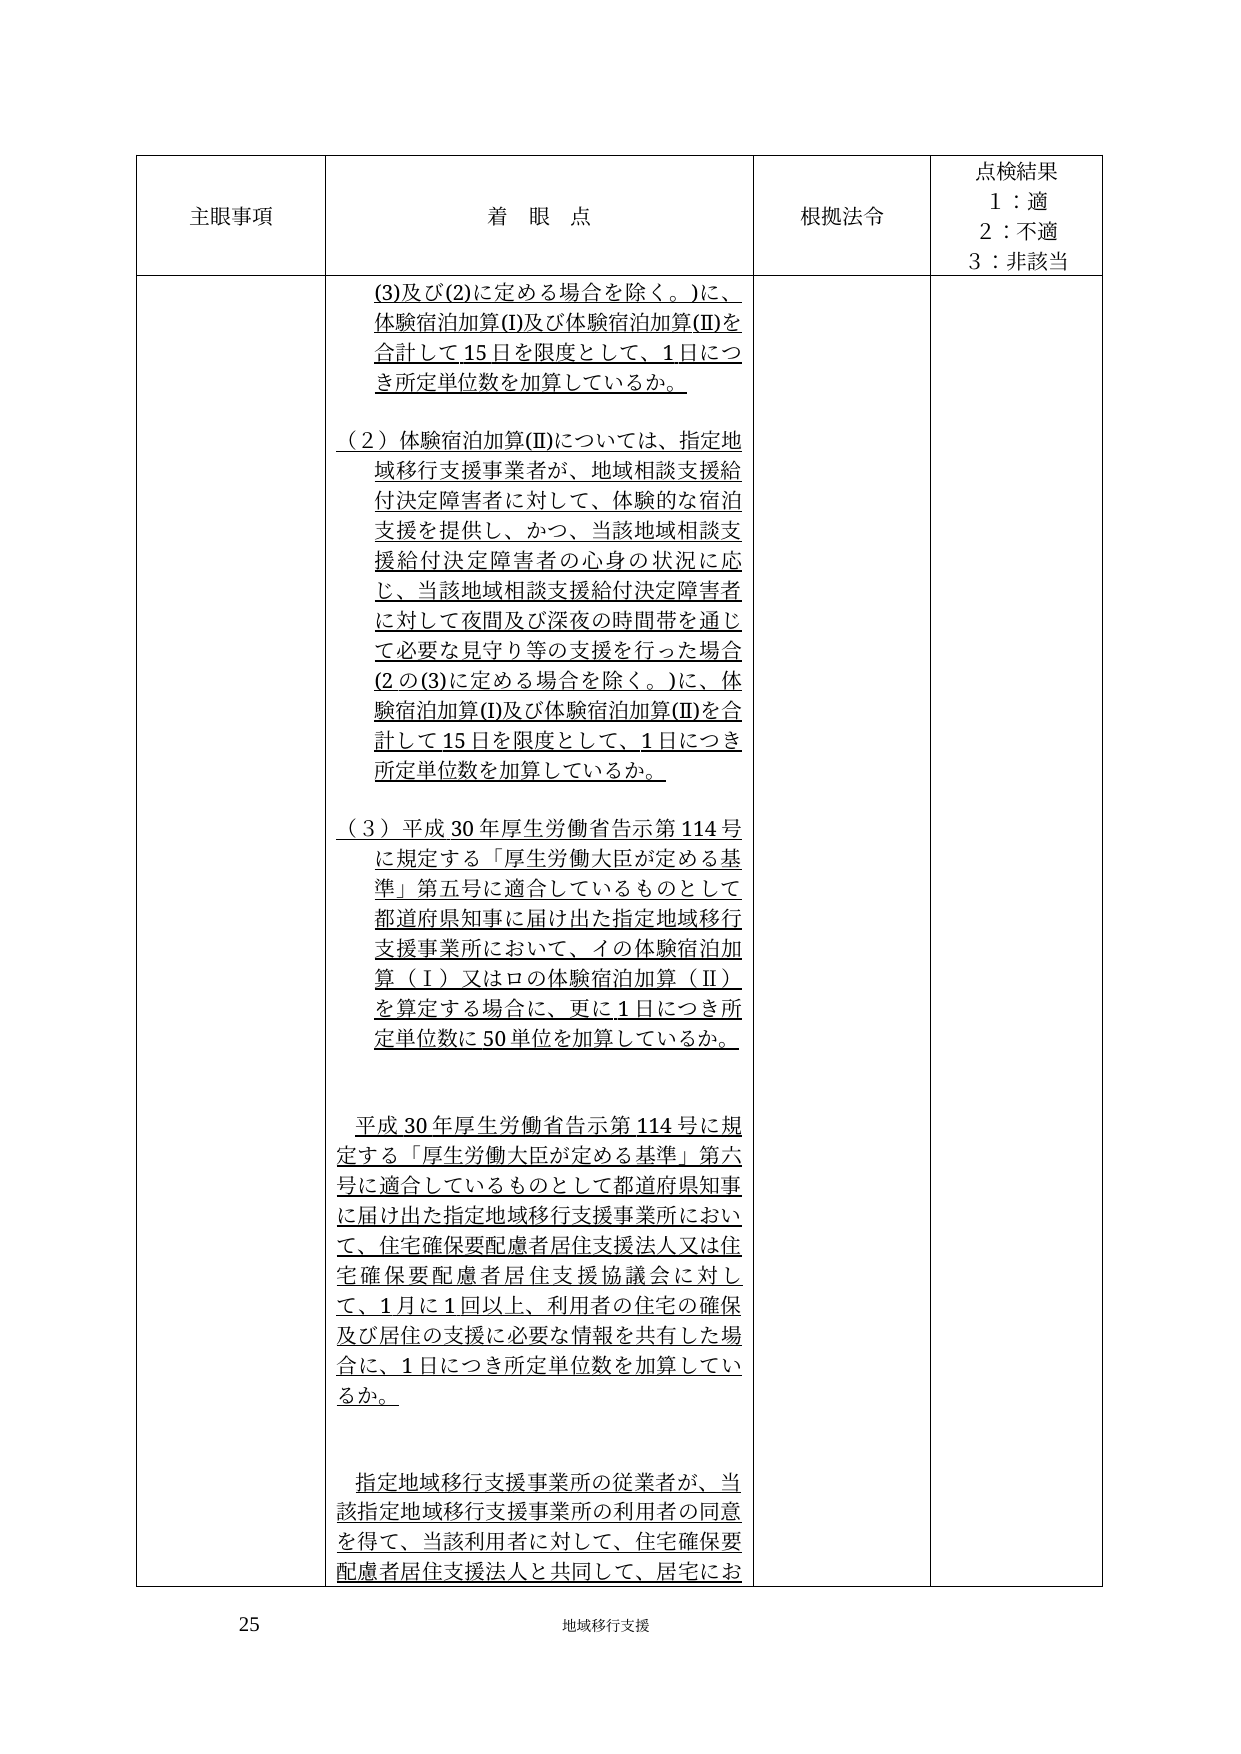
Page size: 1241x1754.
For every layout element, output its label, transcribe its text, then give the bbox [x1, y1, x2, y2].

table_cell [326, 276, 753, 1586]
table_header 根拠法令 [754, 156, 930, 275]
table_header 着 眼 点 [326, 156, 753, 275]
table_header 主眼事項 [137, 156, 325, 275]
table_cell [137, 276, 325, 1586]
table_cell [754, 276, 930, 1586]
table_cell [931, 276, 1102, 1586]
table_header 点検結果 １：適 ２：不適 ３：非該当 [931, 156, 1102, 275]
